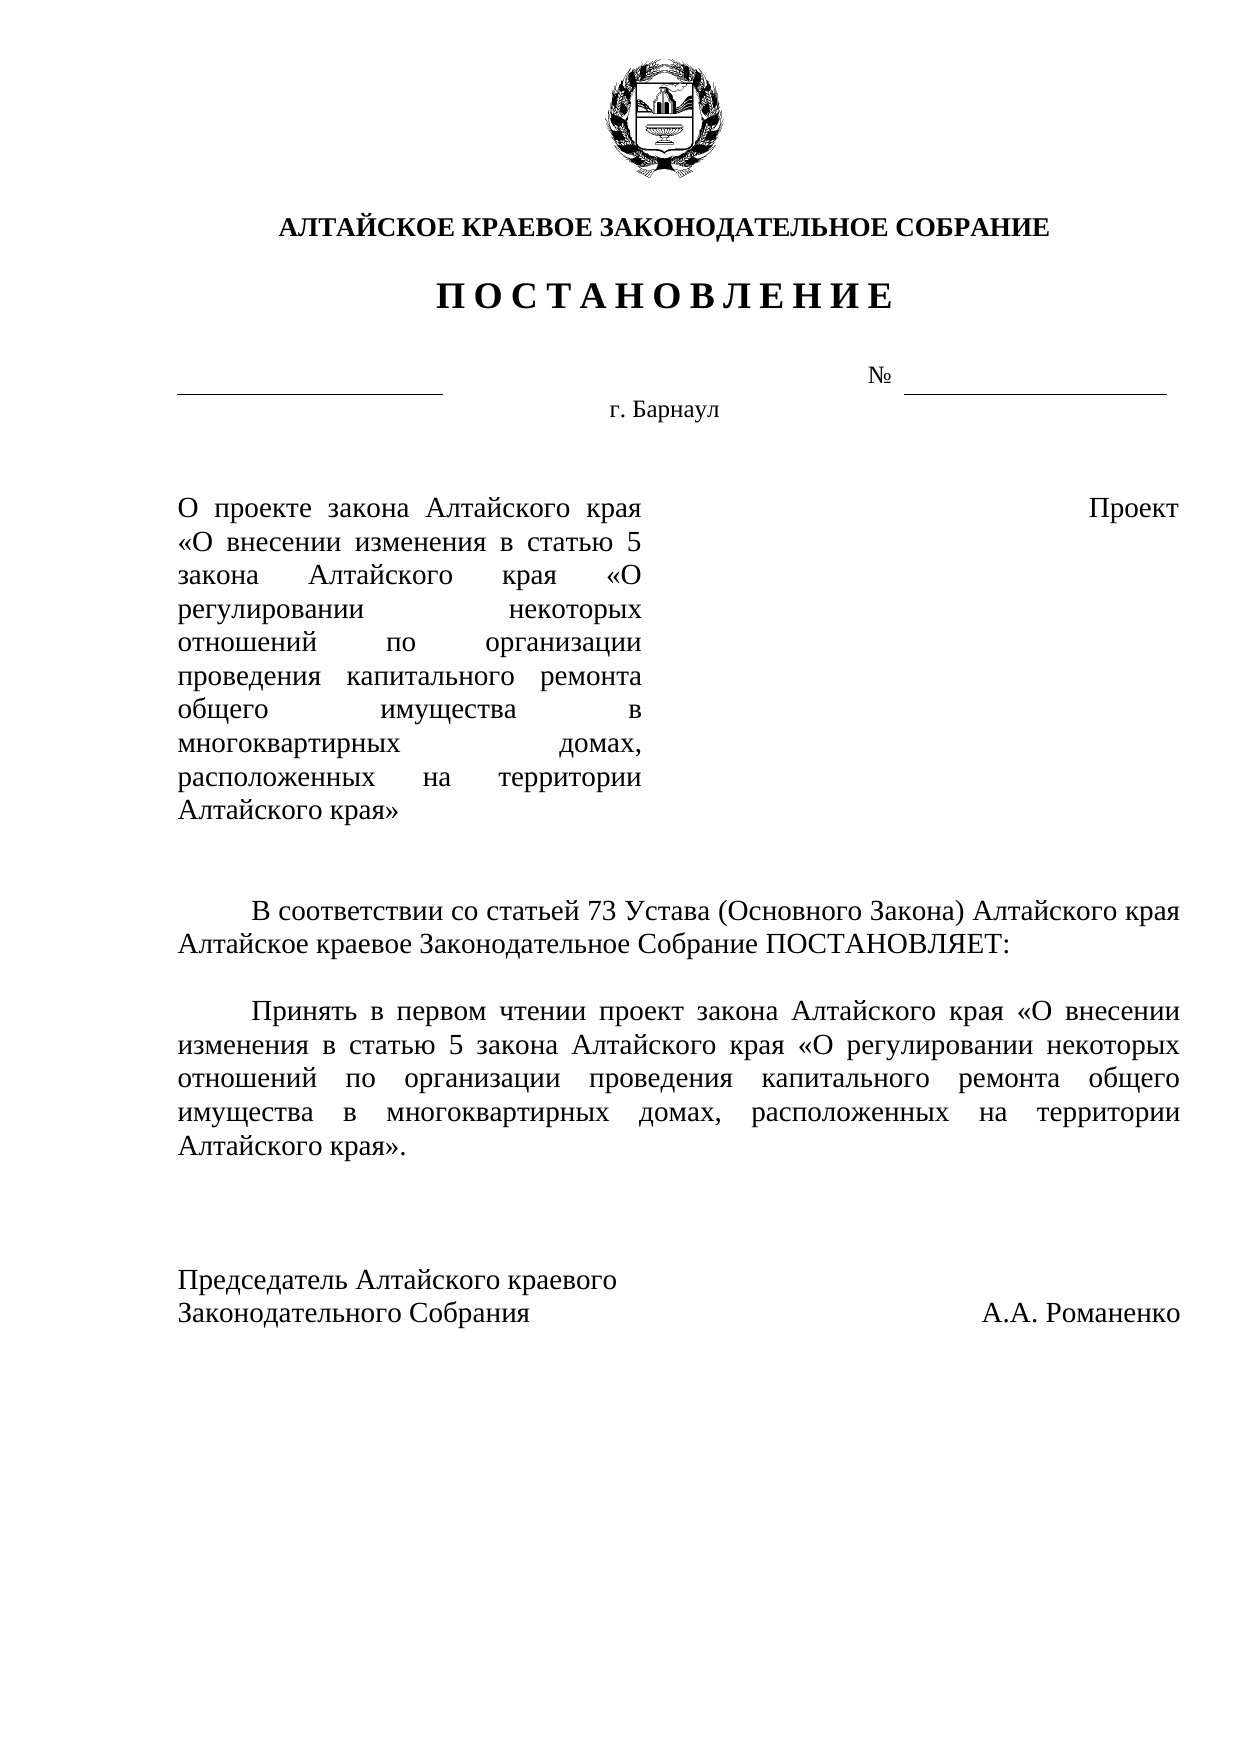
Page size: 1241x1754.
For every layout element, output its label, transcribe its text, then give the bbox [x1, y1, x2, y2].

text В соответствии со статьей 73 Устава (Основного Закона) Алтайского края Алтайское краевое Законодательное Собрание ПОСТАНОВЛЯЕТ: [177, 893, 1181, 960]
table_header Председатель Алтайского краевого Законодательного Собрания [151, 1262, 901, 1329]
table_header О проекте закона Алтайского края «О внесении изменения в статью 5 закона Алтайского края «О регулировании некоторых отношений по организации проведения капитального ремонта общего имущества в многоквартирных домах, расположенных на территории Алтайского края» [166, 490, 653, 826]
text Принять в первом чтении проект закона Алтайского края «О внесении изменения в статью 5 закона Алтайского края «О регулировании некоторых отношений по организации проведения капитального ремонта общего имущества в многоквартирных домах, расположенных на территории Алтайского края». [177, 993, 1181, 1161]
table_header А.А. Романенко [901, 1262, 1200, 1329]
table_header Проект [653, 490, 1181, 826]
